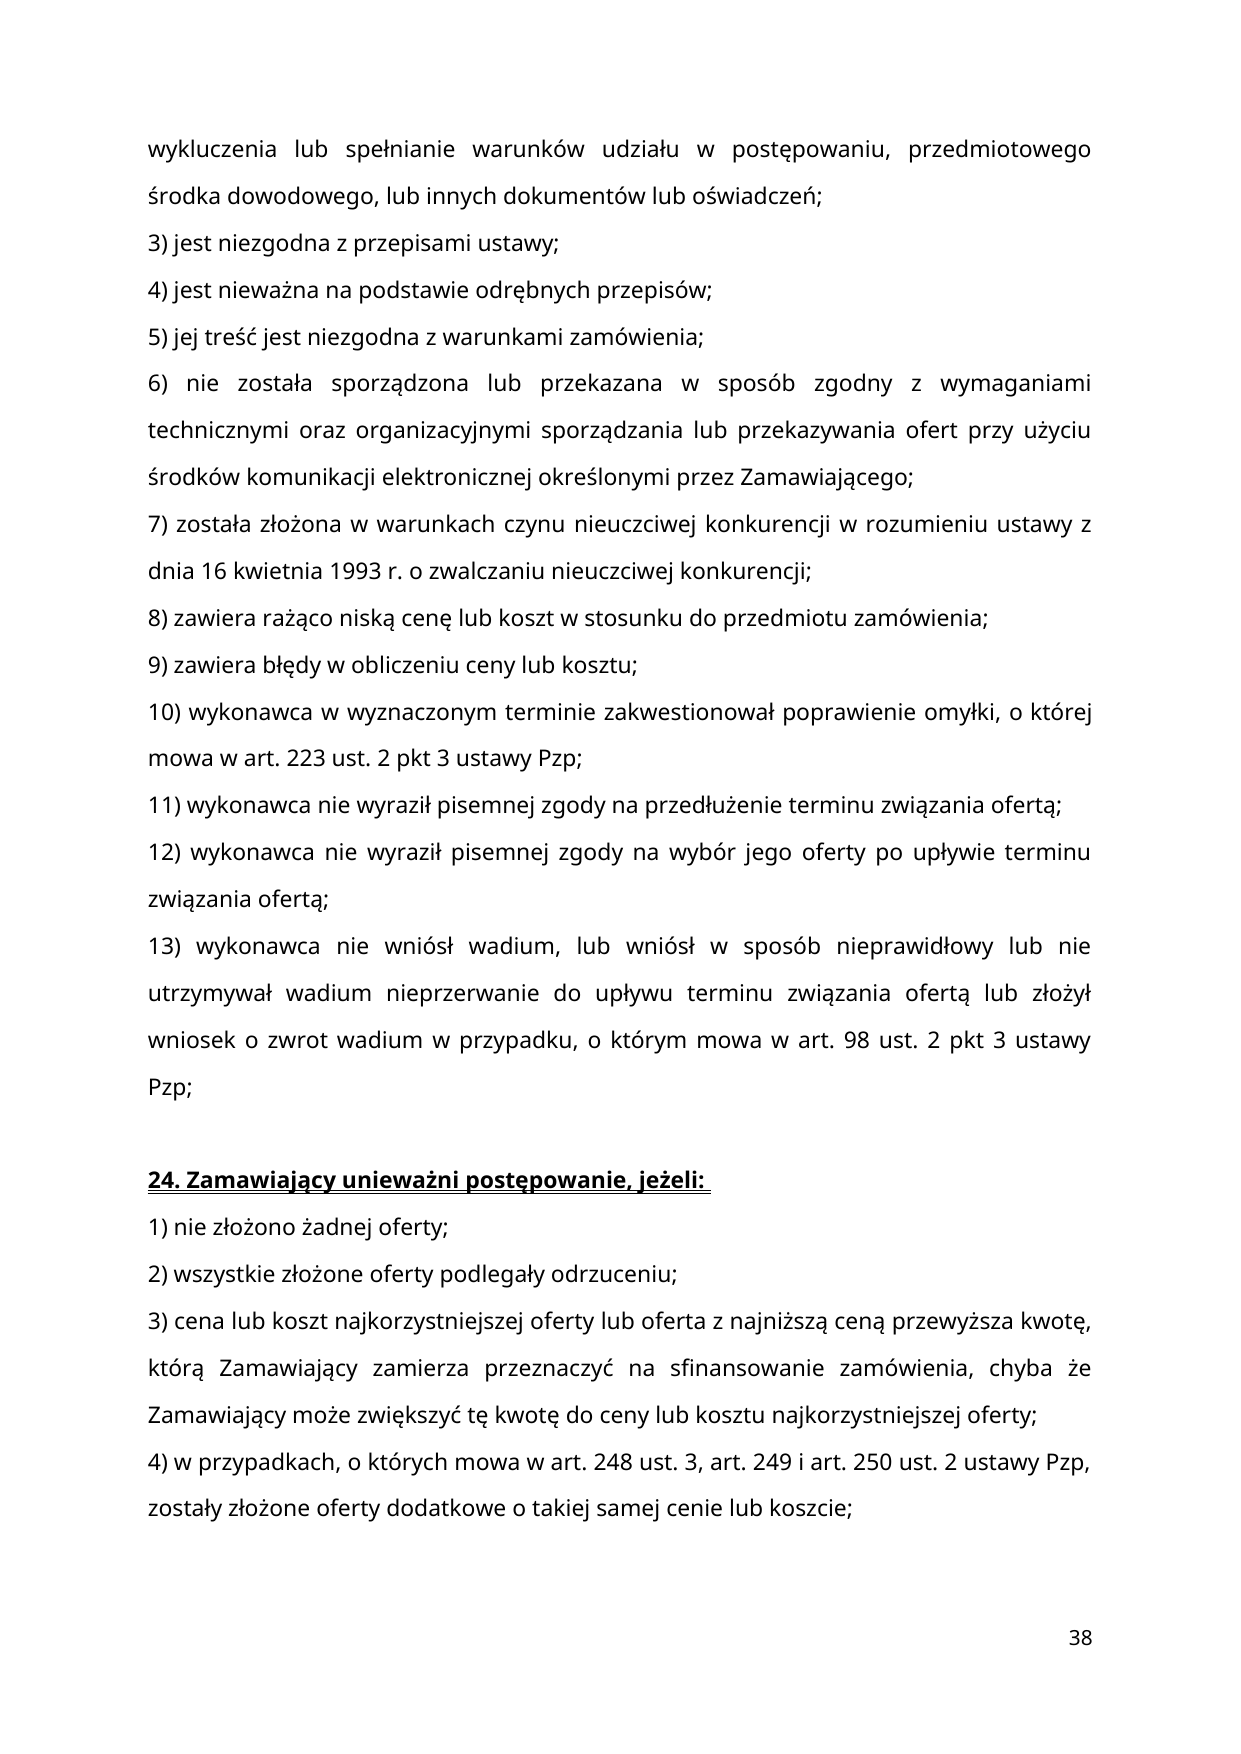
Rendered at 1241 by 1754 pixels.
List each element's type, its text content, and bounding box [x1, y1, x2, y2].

text 5) jej treść jest niezgodna z warunkami zamówienia; [148, 320, 1092, 352]
text 7) została złożona w warunkach czynu nieuczciwej konkurencji w rozumieniu ustawy z dnia 16 kwietnia 1993 r. o zwalczaniu nieuczciwej konkurencji; [148, 508, 1092, 586]
text 8) zawiera rażąco niską cenę lub koszt w stosunku do przedmiotu zamówienia; [148, 602, 1092, 633]
text 3) jest niezgodna z przepisami ustawy; [148, 227, 1092, 258]
text 4) w przypadkach, o których mowa w art. 248 ust. 3, art. 249 i art. 250 ust. 2 ustawy Pzp, zostały złożone oferty dodatkowe o takiej samej cenie lub koszcie; [148, 1445, 1092, 1523]
text 13) wykonawca nie wniósł wadium, lub wniósł w sposób nieprawidłowy lub nie utrzymywał wadium nieprzerwanie do upływu terminu związania ofertą lub złożył wniosek o zwrot wadium w przypadku, o którym mowa w art. 98 ust. 2 pkt 3 ustawy Pzp; [148, 930, 1092, 1102]
text 2) wszystkie złożone oferty podlegały odrzuceniu; [148, 1258, 1092, 1289]
text 3) cena lub koszt najkorzystniejszej oferty lub oferta z najniższą ceną przewyższa kwotę, którą Zamawiający zamierza przeznaczyć na sfinansowanie zamówienia, chyba że Zamawiający może zwiększyć tę kwotę do ceny lub kosztu najkorzystniejszej oferty; [148, 1305, 1092, 1430]
text 9) zawiera błędy w obliczeniu ceny lub kosztu; [148, 648, 1092, 680]
text 6) nie została sporządzona lub przekazana w sposób zgodny z wymaganiami technicznymi oraz organizacyjnymi sporządzania lub przekazywania ofert przy użyciu środków komunikacji elektronicznej określonymi przez Zamawiającego; [148, 367, 1092, 492]
text 11) wykonawca nie wyraził pisemnej zgody na przedłużenie terminu związania ofertą; [148, 789, 1092, 820]
text 12) wykonawca nie wyraził pisemnej zgody na wybór jego oferty po upływie terminu związania ofertą; [148, 836, 1092, 914]
text 1) nie złożono żadnej oferty; [148, 1211, 1092, 1242]
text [148, 133, 1092, 211]
text 10) wykonawca w wyznaczonym terminie zakwestionował poprawienie omyłki, o której mowa w art. 223 ust. 2 pkt 3 ustawy Pzp; [148, 695, 1092, 773]
text 24. Zamawiający unieważni postępowanie, jeżeli: [148, 1164, 1092, 1195]
text 4) jest nieważna na podstawie odrębnych przepisów; [148, 273, 1092, 305]
